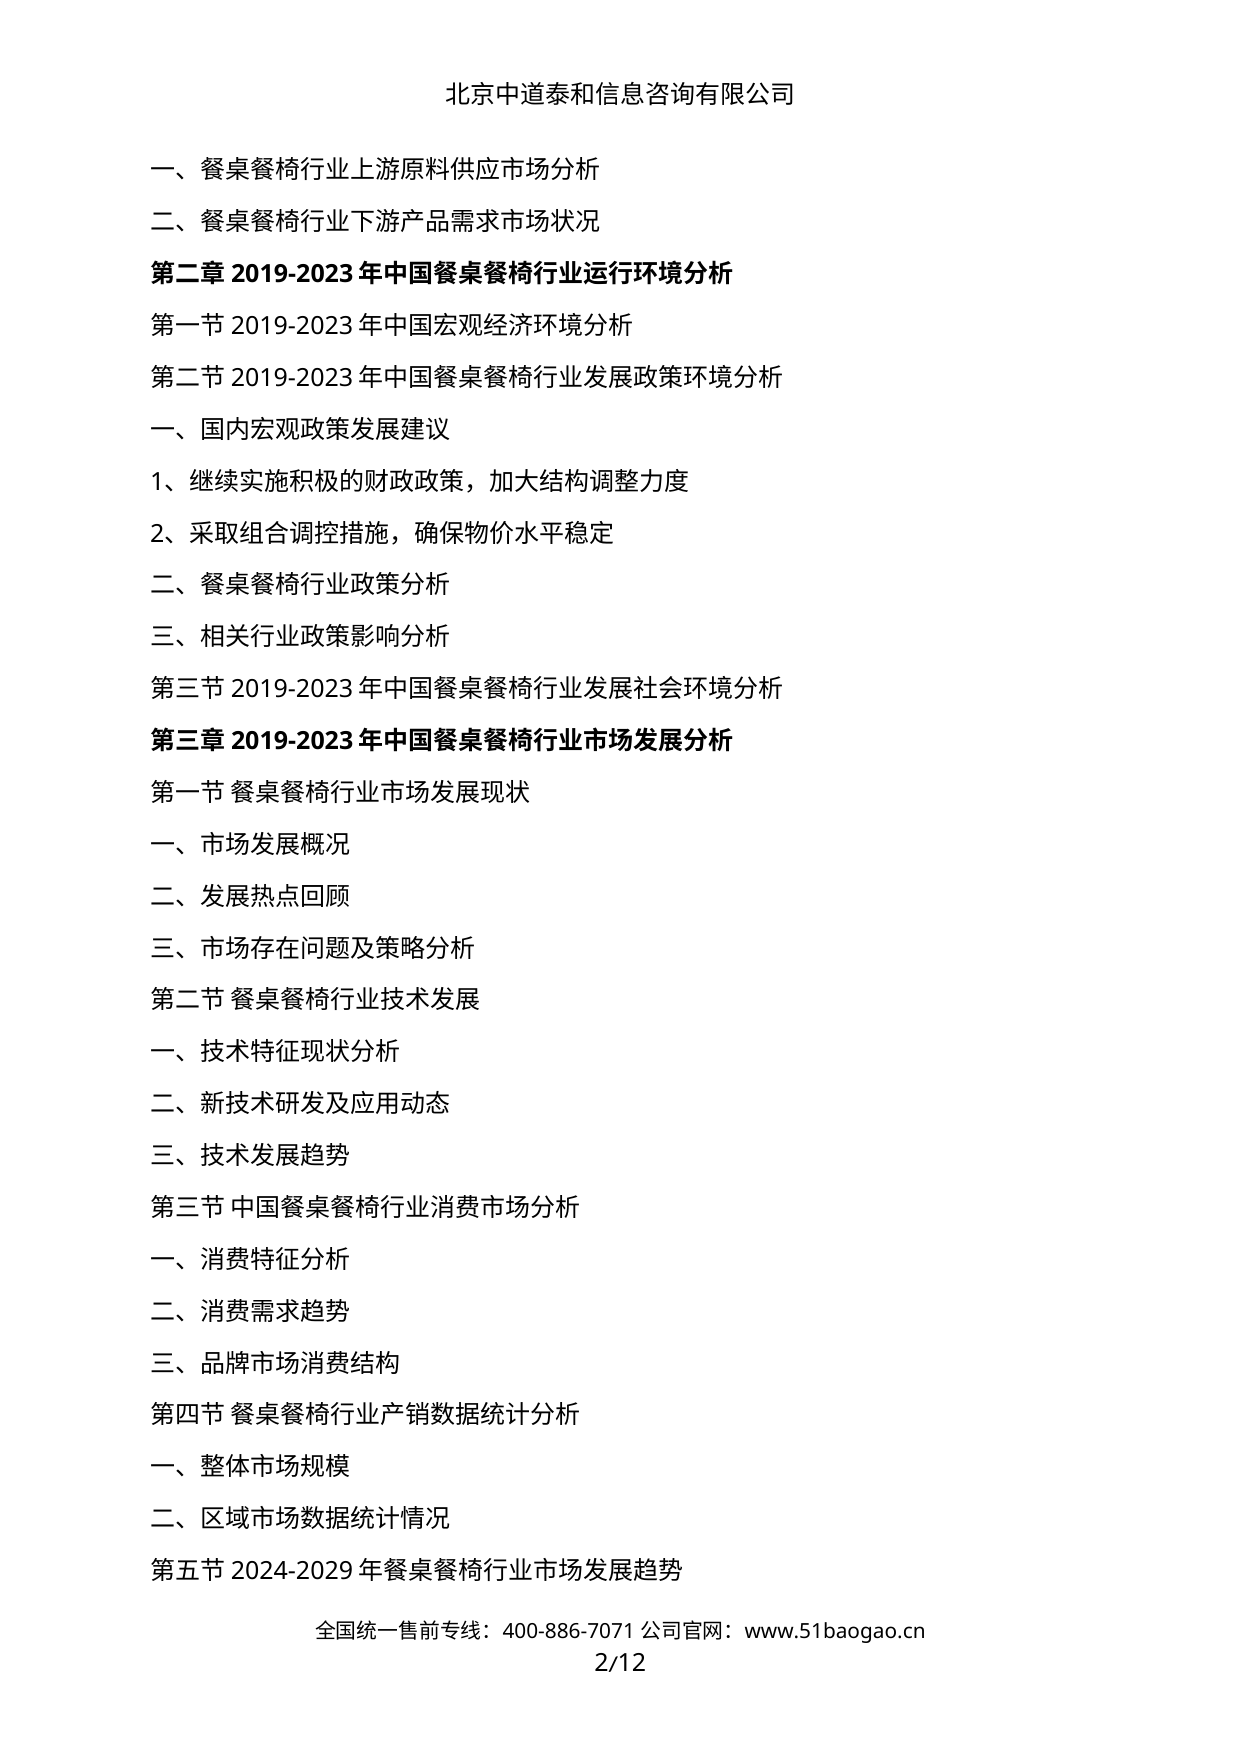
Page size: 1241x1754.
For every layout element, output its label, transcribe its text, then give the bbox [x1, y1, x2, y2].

text 二、新技术研发及应用动态 [150, 1084, 1090, 1120]
text 第三章 2019-2023年中国餐桌餐椅行业市场发展分析 [150, 721, 1090, 757]
text 一、技术特征现状分析 [150, 1032, 1090, 1068]
text 二、消费需求趋势 [150, 1291, 1090, 1327]
text 第二节 2019-2023年中国餐桌餐椅行业发展政策环境分析 [150, 357, 1090, 394]
text 二、发展热点回顾 [150, 876, 1090, 912]
text 一、消费特征分析 [150, 1239, 1090, 1276]
text 第一节 2019-2023年中国宏观经济环境分析 [150, 306, 1090, 342]
text 一、餐桌餐椅行业上游原料供应市场分析 [150, 150, 1090, 186]
text 第一节 餐桌餐椅行业市场发展现状 [150, 772, 1090, 809]
text 三、相关行业政策影响分析 [150, 617, 1090, 653]
text 2、采取组合调控措施，确保物价水平稳定 [150, 513, 1090, 549]
text 第二章 2019-2023年中国餐桌餐椅行业运行环境分析 [150, 254, 1090, 290]
text 二、餐桌餐椅行业政策分析 [150, 565, 1090, 601]
text 一、市场发展概况 [150, 824, 1090, 861]
text 一、整体市场规模 [150, 1447, 1090, 1483]
text 一、国内宏观政策发展建议 [150, 409, 1090, 446]
text 1、继续实施积极的财政政策，加大结构调整力度 [150, 461, 1090, 497]
text 第五节 2024-2029年餐桌餐椅行业市场发展趋势 [150, 1551, 1090, 1587]
text 第四节 餐桌餐椅行业产销数据统计分析 [150, 1395, 1090, 1431]
text 第三节 中国餐桌餐椅行业消费市场分析 [150, 1187, 1090, 1224]
text 二、区域市场数据统计情况 [150, 1499, 1090, 1535]
text 三、技术发展趋势 [150, 1136, 1090, 1172]
text 三、品牌市场消费结构 [150, 1343, 1090, 1379]
text 第三节 2019-2023年中国餐桌餐椅行业发展社会环境分析 [150, 669, 1090, 705]
text 三、市场存在问题及策略分析 [150, 928, 1090, 964]
text 二、餐桌餐椅行业下游产品需求市场状况 [150, 202, 1090, 238]
text 第二节 餐桌餐椅行业技术发展 [150, 980, 1090, 1016]
